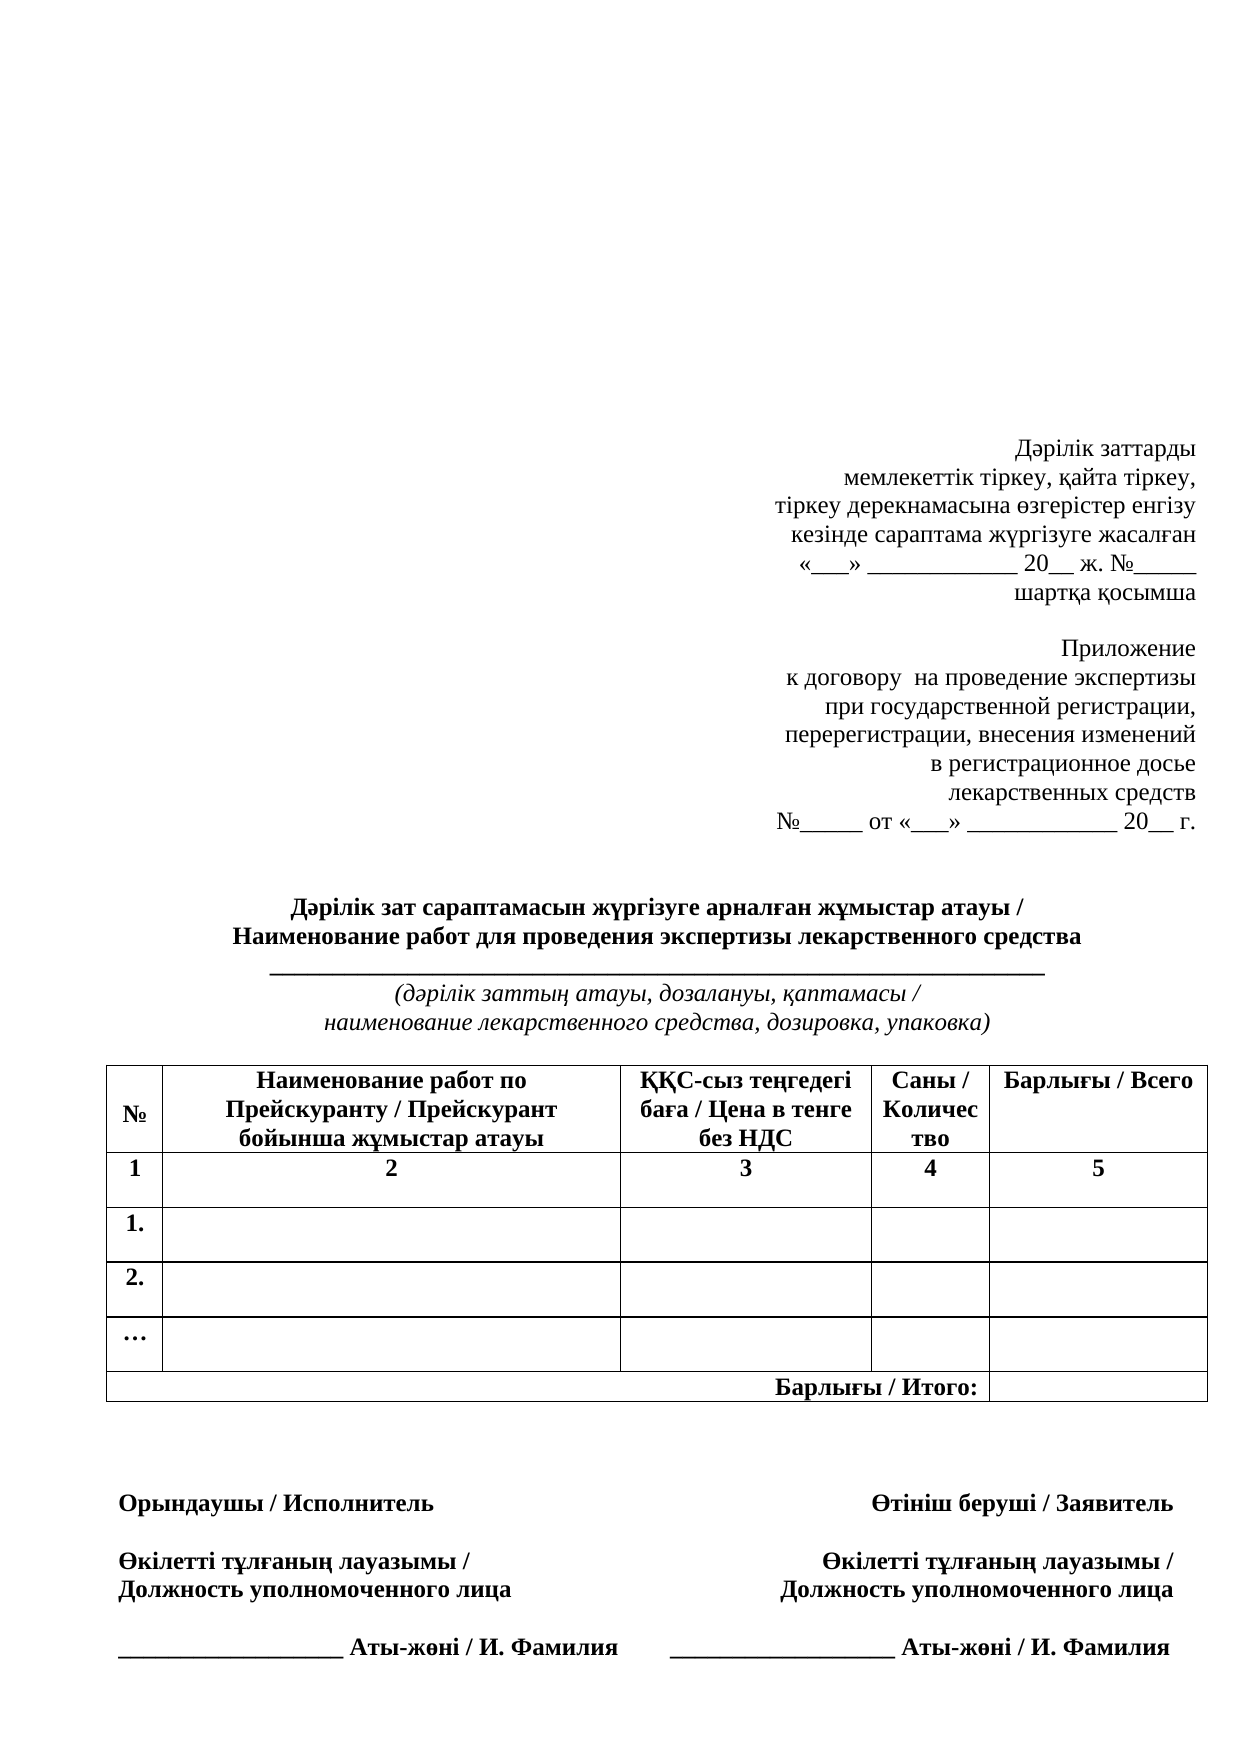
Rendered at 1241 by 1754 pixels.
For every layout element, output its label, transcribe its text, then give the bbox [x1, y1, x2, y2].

text Наименование работ для проведения экспертизы лекарственного средства [118, 921, 1196, 949]
text №_____ от «___» ____________ 20__ г. [709, 806, 1196, 834]
text (дәрілік заттың атауы, дозалануы, қаптамасы / [118, 978, 1196, 1007]
table_cell [990, 1318, 1207, 1371]
text Дәрілік заттарды [118, 433, 1196, 462]
text наименование лекарственного средства, дозировка, упаковка) [118, 1007, 1196, 1036]
table_header № [107, 1066, 162, 1152]
text мемлекеттік тіркеу, қайта тіркеу, [118, 462, 1196, 490]
table_cell [872, 1318, 989, 1371]
text ______________________________________________________________ [118, 949, 1196, 978]
table_cell [163, 1263, 620, 1316]
table_cell [621, 1263, 871, 1316]
table_cell [163, 1208, 620, 1261]
text Приложение [118, 633, 1196, 662]
table_header ҚҚС-сыз теңгедегі баға / Цена в тенге без НДС [621, 1066, 871, 1152]
table_cell [990, 1372, 1207, 1401]
text в регистрационное досье [709, 748, 1196, 777]
text тіркеу дерекнамасына өзгерістер енгізу [118, 490, 1196, 519]
text лекарственных средств [709, 777, 1196, 806]
table_cell [621, 1318, 871, 1371]
table_cell 3 [621, 1153, 871, 1207]
table_cell [990, 1208, 1207, 1261]
table_cell … [107, 1318, 162, 1371]
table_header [107, 1488, 659, 1661]
table_cell 1. [107, 1208, 162, 1261]
table_cell 2 [163, 1153, 620, 1207]
table_cell [872, 1208, 989, 1261]
text при государственной регистрации, перерегистрации, внесения изменений [709, 691, 1196, 748]
table_cell 1 [107, 1153, 162, 1207]
table_cell 5 [990, 1153, 1207, 1207]
text «___» ____________ 20__ ж. №_____ [118, 548, 1196, 577]
table_cell [872, 1263, 989, 1316]
table_cell 2. [107, 1263, 162, 1316]
table_cell [163, 1318, 620, 1371]
table_cell Барлығы / Итого: [107, 1372, 989, 1401]
text шартқа қосымша [118, 577, 1196, 605]
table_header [659, 1488, 1185, 1661]
table_cell 4 [872, 1153, 989, 1207]
table_cell [621, 1208, 871, 1261]
table_cell [990, 1263, 1207, 1316]
text кезінде сараптама жүргізуге жасалған [118, 519, 1196, 548]
table_header Саны / Количество [872, 1066, 989, 1152]
table_header Барлығы / Всего [990, 1066, 1207, 1152]
text к договору на проведение экспертизы [709, 662, 1196, 691]
table_header Наименование работ по Прейскуранту / Прейскурант бойынша жұмыстар атауы [163, 1066, 620, 1152]
text Дәрілік зат сараптамасын жүргізуге арналған жұмыстар атауы / [118, 892, 1196, 921]
